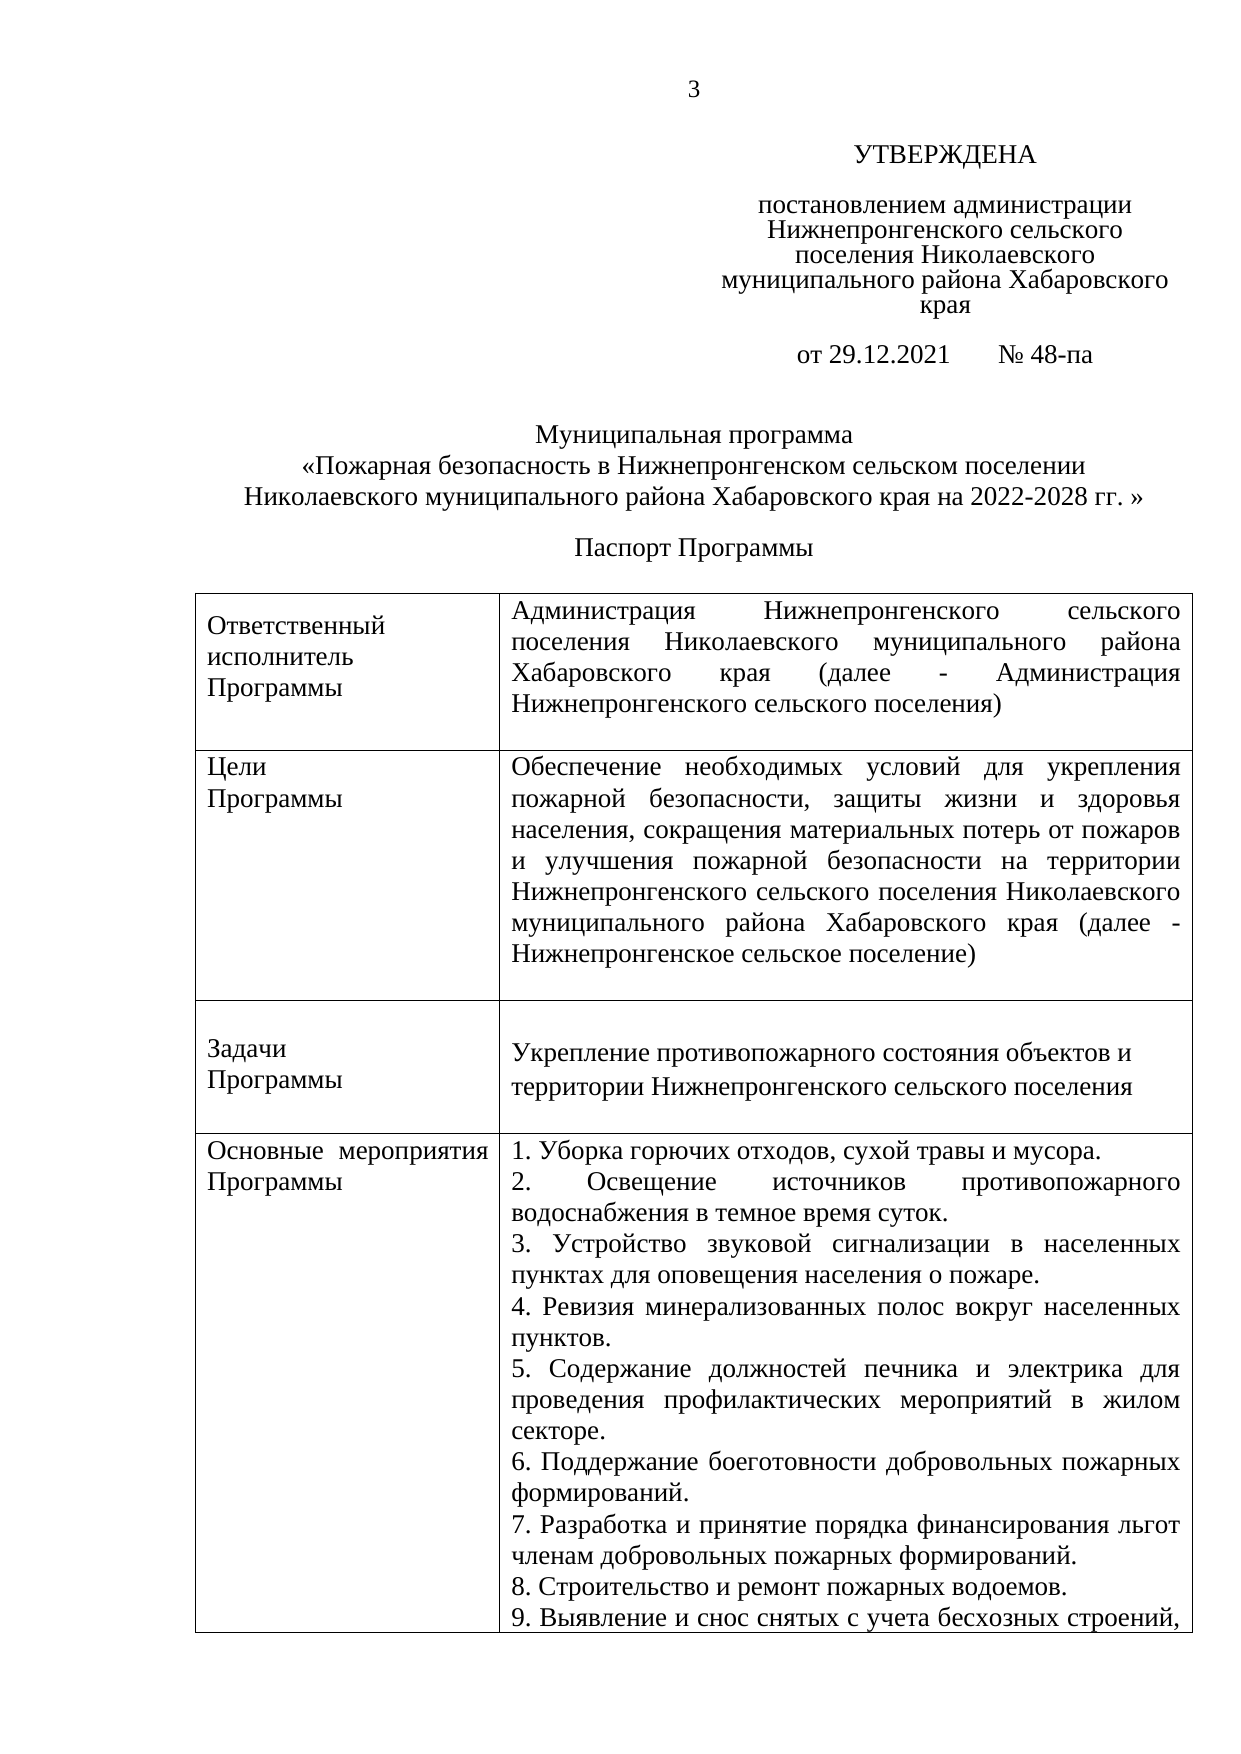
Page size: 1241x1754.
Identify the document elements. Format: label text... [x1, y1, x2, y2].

table_cell Задачи Программы [196, 1001, 499, 1133]
text УТВЕРЖДЕНА [709, 143, 1181, 168]
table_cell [500, 1134, 1192, 1632]
text Паспорт Программы [207, 537, 1181, 562]
text Муниципальная программа [207, 418, 1181, 449]
table_cell Цели Программы [196, 751, 499, 1000]
table_header Администрация Нижнепронгенского сельского поселения Николаевского муниципального района Хабаровского края (далее - Администрация Нижнепронгенского сельского поселения) [500, 594, 1192, 749]
text постановлением администрации Нижнепронгенского сельского поселения Николаевского муниципального района Хабаровского края [709, 193, 1181, 318]
table_cell Укрепление противопожарного состояния объектов и территории Нижнепронгенского сельского поселения [500, 1001, 1192, 1133]
text от 29.12.2021 № 48-па [709, 343, 1181, 368]
table_cell Обеспечение необходимых условий для укрепления пожарной безопасности, защиты жизни и здоровья населения, сокращения материальных потерь от пожаров и улучшения пожарной безопасности на территории Нижнепронгенского сельского поселения Николаевского муниципального района Хабаровского края (далее - Нижнепронгенское сельское поселение) [500, 751, 1192, 1000]
table_header Ответственный исполнитель Программы [196, 594, 499, 749]
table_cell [196, 1134, 499, 1632]
text «Пожарная безопасность в Нижнепронгенском сельском поселении [207, 449, 1181, 480]
text Николаевского муниципального района Хабаровского края на 2022-2028 гг. » [207, 480, 1181, 512]
